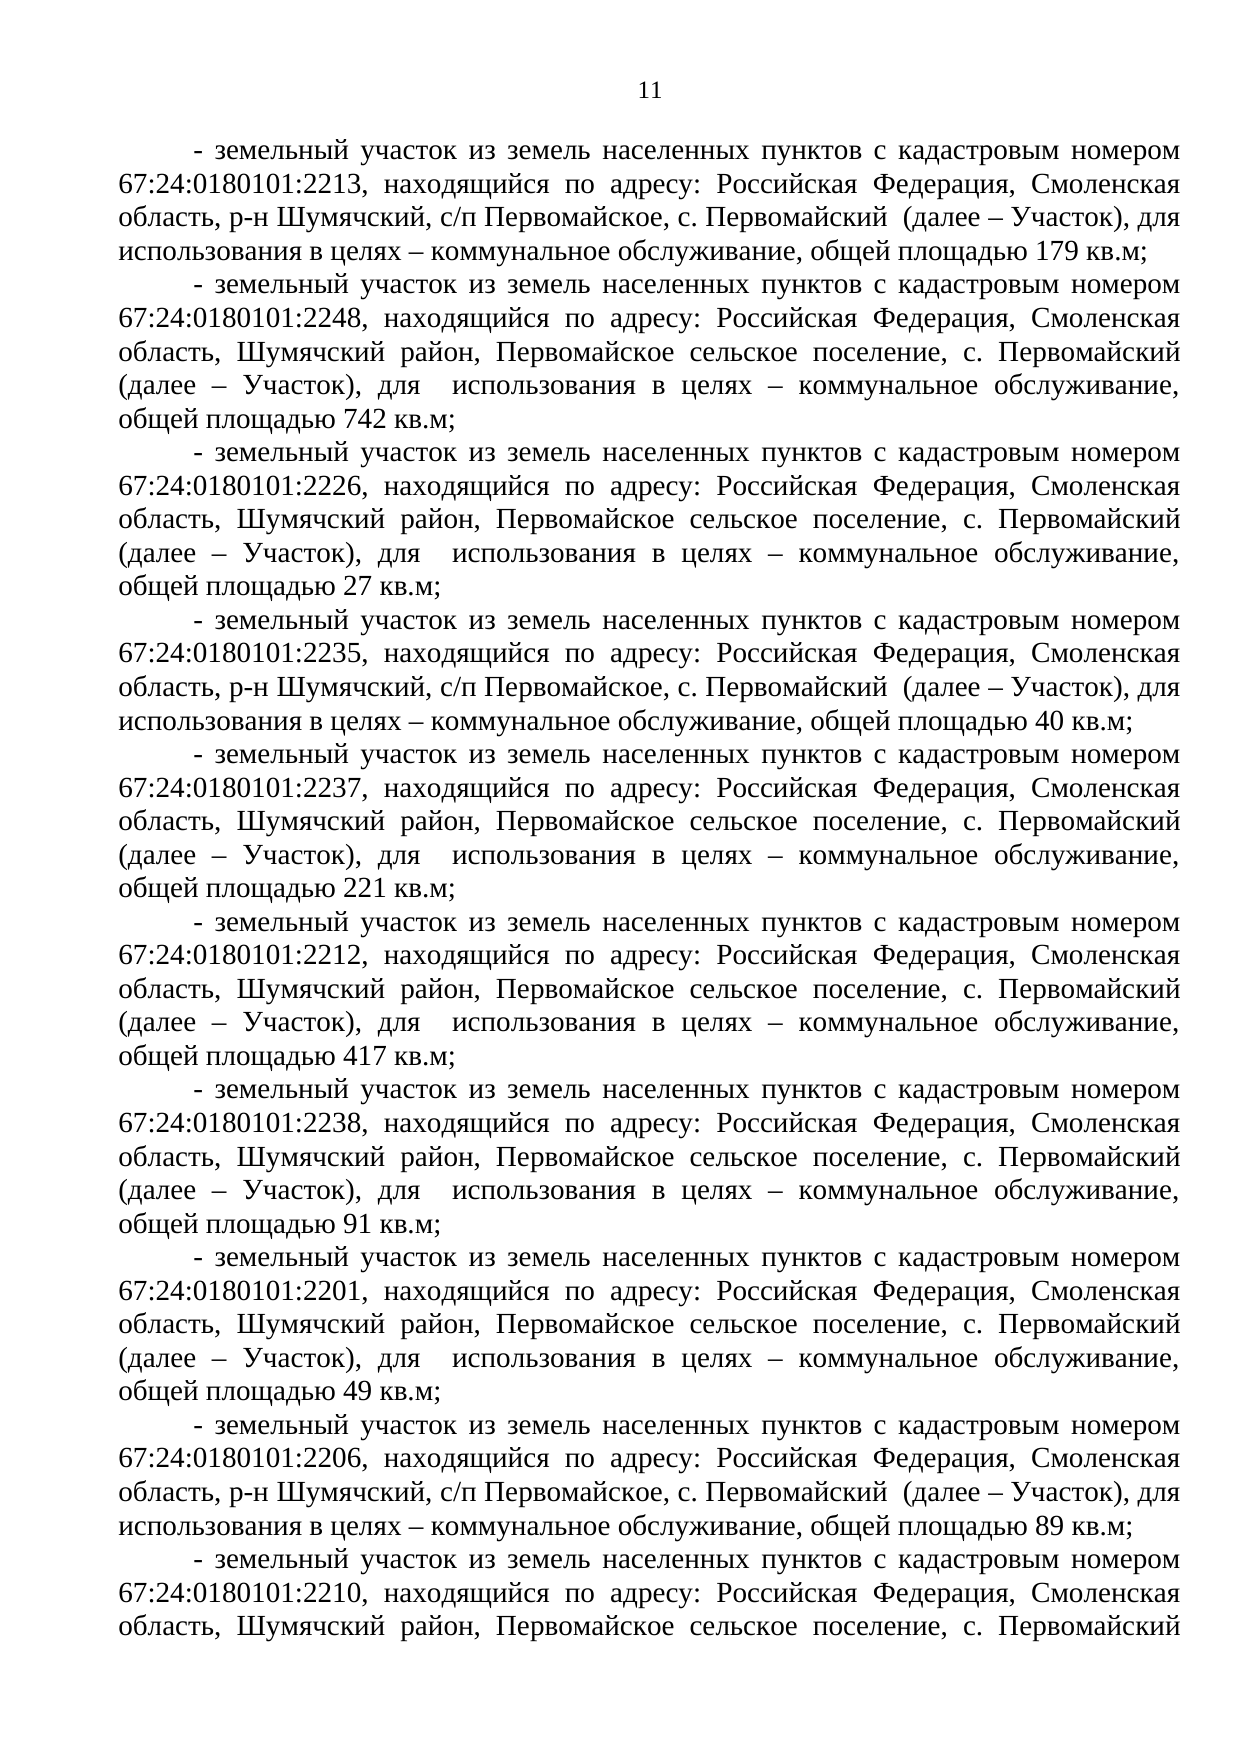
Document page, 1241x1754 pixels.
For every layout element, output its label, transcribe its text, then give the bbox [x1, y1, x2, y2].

text - земельный участок из земель населенных пунктов с кадастровым номером 67:24:0180101:2235, находящийся по адресу: Российская Федерация, Смоленская область, р-н Шумячский, с/п Первомайское, с. Первомайский (далее – Участок), для использования в целях – коммунальное обслуживание, общей площадью 40 кв.м; [118, 602, 1181, 736]
text - земельный участок из земель населенных пунктов с кадастровым номером 67:24:0180101:2212, находящийся по адресу: Российская Федерация, Смоленская область, Шумячский район, Первомайское сельское поселение, с. Первомайский (далее – Участок), для использования в целях – коммунальное обслуживание, общей площадью 417 кв.м; [118, 904, 1181, 1072]
text - земельный участок из земель населенных пунктов с кадастровым номером 67:24:0180101:2213, находящийся по адресу: Российская Федерация, Смоленская область, р-н Шумячский, с/п Первомайское, с. Первомайский (далее – Участок), для использования в целях – коммунальное обслуживание, общей площадью 179 кв.м; [118, 132, 1181, 267]
text - земельный участок из земель населенных пунктов с кадастровым номером 67:24:0180101:2201, находящийся по адресу: Российская Федерация, Смоленская область, Шумячский район, Первомайское сельское поселение, с. Первомайский (далее – Участок), для использования в целях – коммунальное обслуживание, общей площадью 49 кв.м; [118, 1239, 1181, 1407]
text - земельный участок из земель населенных пунктов с кадастровым номером 67:24:0180101:2238, находящийся по адресу: Российская Федерация, Смоленская область, Шумячский район, Первомайское сельское поселение, с. Первомайский (далее – Участок), для использования в целях – коммунальное обслуживание, общей площадью 91 кв.м; [118, 1072, 1181, 1239]
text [118, 1541, 1181, 1642]
text - земельный участок из земель населенных пунктов с кадастровым номером 67:24:0180101:2226, находящийся по адресу: Российская Федерация, Смоленская область, Шумячский район, Первомайское сельское поселение, с. Первомайский (далее – Участок), для использования в целях – коммунальное обслуживание, общей площадью 27 кв.м; [118, 434, 1181, 602]
text - земельный участок из земель населенных пунктов с кадастровым номером 67:24:0180101:2237, находящийся по адресу: Российская Федерация, Смоленская область, Шумячский район, Первомайское сельское поселение, с. Первомайский (далее – Участок), для использования в целях – коммунальное обслуживание, общей площадью 221 кв.м; [118, 736, 1181, 904]
text - земельный участок из земель населенных пунктов с кадастровым номером 67:24:0180101:2206, находящийся по адресу: Российская Федерация, Смоленская область, р-н Шумячский, с/п Первомайское, с. Первомайский (далее – Участок), для использования в целях – коммунальное обслуживание, общей площадью 89 кв.м; [118, 1407, 1181, 1541]
text - земельный участок из земель населенных пунктов с кадастровым номером 67:24:0180101:2248, находящийся по адресу: Российская Федерация, Смоленская область, Шумячский район, Первомайское сельское поселение, с. Первомайский (далее – Участок), для использования в целях – коммунальное обслуживание, общей площадью 742 кв.м; [118, 267, 1181, 434]
